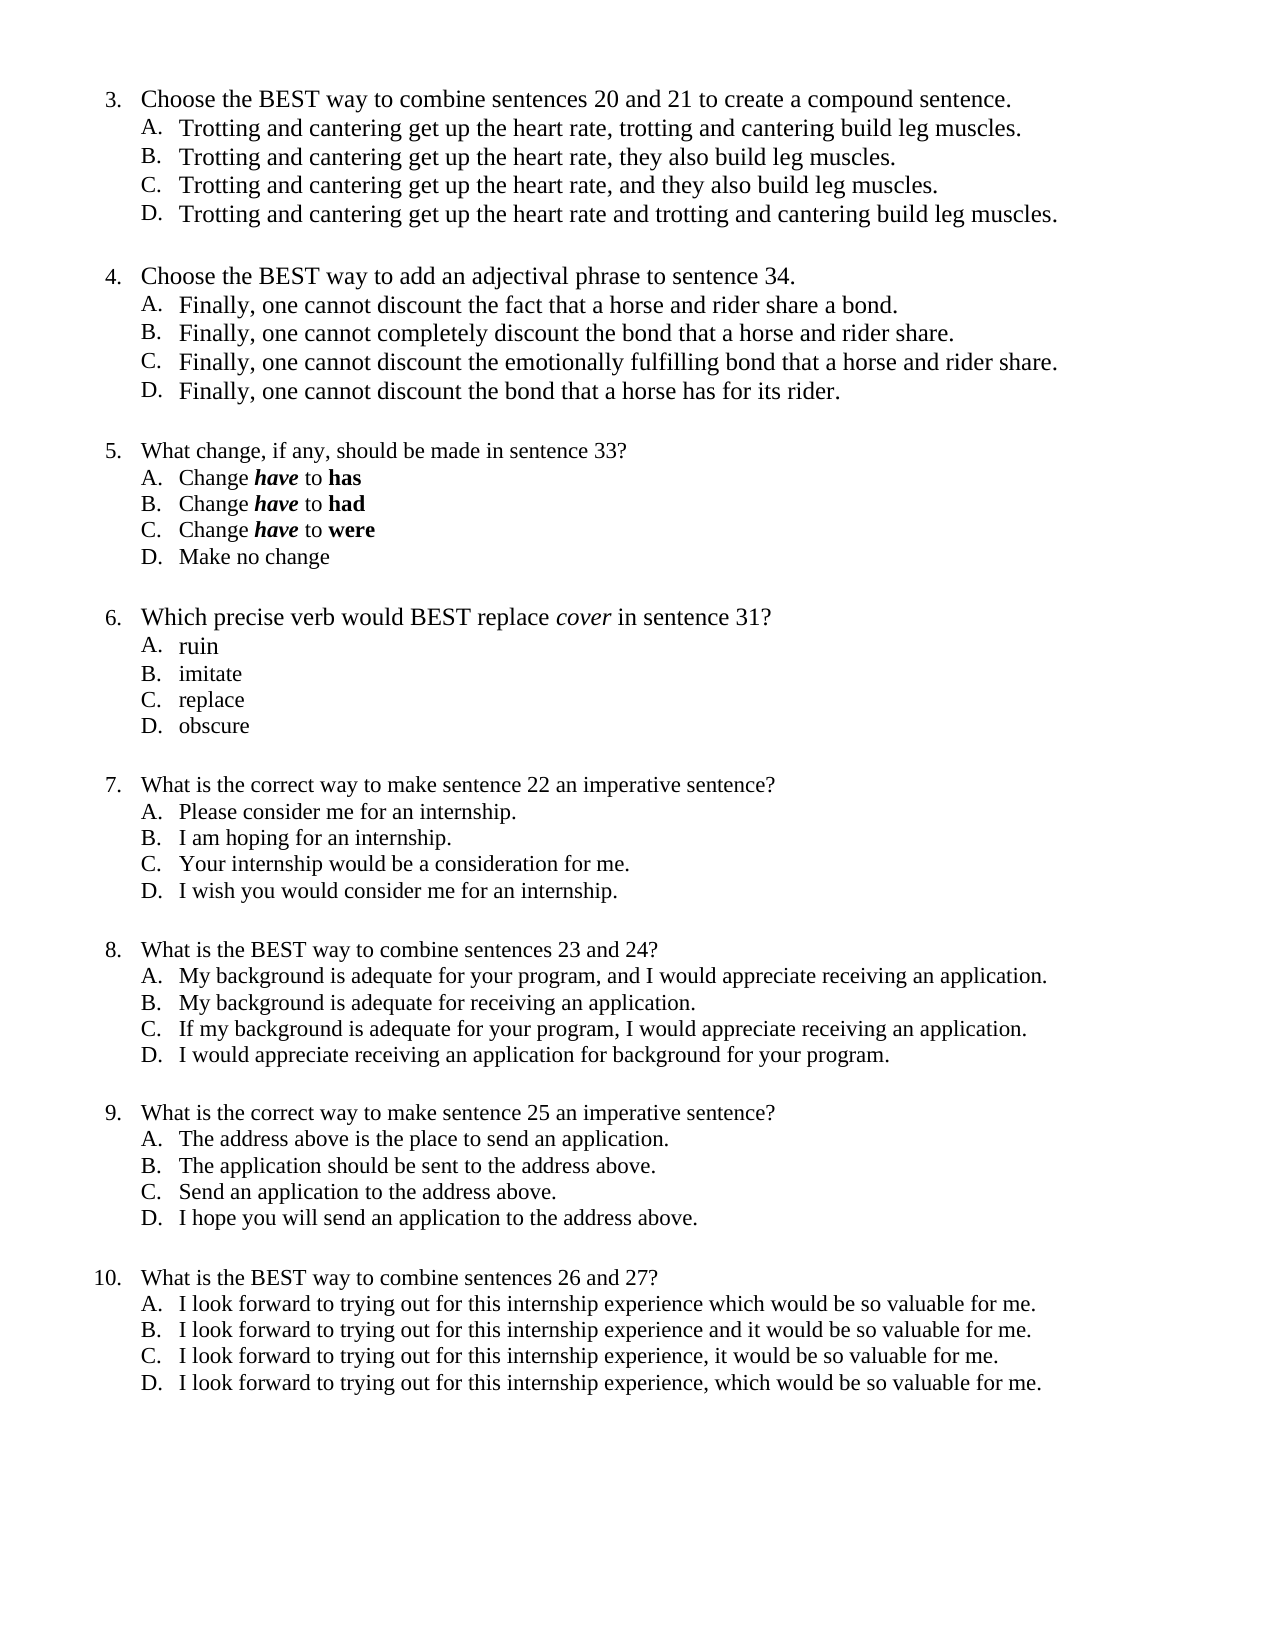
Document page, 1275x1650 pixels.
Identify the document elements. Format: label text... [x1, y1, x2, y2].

table_header The address above is the place to send an application. [174, 1125, 1018, 1152]
table_cell B. [136, 660, 174, 686]
text 8. What is the BEST way to combine sentences 23 and 24? [75, 936, 1200, 962]
table_cell Finally, one cannot discount the emotionally fulfilling bond that a horse and rider share. [174, 347, 1116, 376]
table_cell Your internship would be a consideration for me. [174, 851, 1018, 877]
table_cell If my background is adequate for your program, I would appreciate receiving an application. [174, 1015, 1134, 1041]
table_cell I look forward to trying out for this internship experience, it would be so valuable for me. [174, 1343, 1116, 1369]
table_header A. [136, 631, 174, 659]
table_cell My background is adequate for receiving an application. [174, 989, 1134, 1015]
table_header I look forward to trying out for this internship experience which would be so valuable for me. [174, 1290, 1116, 1316]
table_cell B. [136, 1152, 174, 1178]
table_header ruin [174, 631, 1018, 659]
text 6. Which precise verb would BEST replace cover in sentence 31? [75, 602, 1200, 631]
table_header Finally, one cannot discount the fact that a horse and rider share a bond. [174, 290, 1116, 318]
table_header A. [136, 798, 174, 824]
table_cell obscure [174, 712, 1018, 739]
table_cell I would appreciate receiving an application for background for your program. [174, 1041, 1134, 1068]
table_cell C. [136, 517, 174, 543]
table_cell C. [136, 686, 174, 712]
table_cell D. [136, 376, 174, 405]
table_cell Trotting and cantering get up the heart rate and trotting and cantering build leg muscles. [174, 199, 1116, 228]
table_cell I hope you will send an application to the address above. [174, 1204, 1018, 1231]
table_cell B. [136, 142, 174, 171]
table_cell Finally, one cannot discount the bond that a horse has for its rider. [174, 376, 1116, 405]
table_cell D. [136, 199, 174, 228]
table_cell D. [136, 1204, 174, 1231]
table_cell B. [136, 989, 174, 1015]
table_cell I am hoping for an internship. [174, 824, 1018, 851]
table_cell B. [136, 1316, 174, 1343]
table_header A. [136, 464, 174, 490]
table_cell C. [136, 347, 174, 376]
text 3. Choose the BEST way to combine sentences 20 and 21 to create a compound sentence. [75, 84, 1200, 113]
table_header Please consider me for an internship. [174, 798, 1018, 824]
table_header A. [136, 113, 174, 142]
table_cell Change have to had [174, 490, 1018, 517]
table_cell Trotting and cantering get up the heart rate, they also build leg muscles. [174, 142, 1116, 171]
table_header A. [136, 290, 174, 318]
table_header A. [136, 963, 174, 989]
table_cell I wish you would consider me for an internship. [174, 877, 1018, 903]
text 7. What is the correct way to make sentence 22 an imperative sentence? [75, 771, 1200, 798]
table_cell imitate [174, 660, 1018, 686]
table_cell D. [136, 877, 174, 903]
table_cell Finally, one cannot completely discount the bond that a horse and rider share. [174, 319, 1116, 347]
table_cell B. [136, 824, 174, 851]
text 10. What is the BEST way to combine sentences 26 and 27? [75, 1263, 1200, 1290]
table_cell C. [136, 1343, 174, 1369]
table_cell D. [136, 543, 174, 569]
table_cell D. [136, 1369, 174, 1395]
table_header A. [136, 1290, 174, 1316]
table_cell C. [136, 1178, 174, 1204]
text 5. What change, if any, should be made in sentence 33? [75, 437, 1200, 464]
table_cell B. [136, 319, 174, 347]
table_cell D. [136, 712, 174, 739]
text 4. Choose the BEST way to add an adjectival phrase to sentence 34. [75, 261, 1200, 290]
table_cell I look forward to trying out for this internship experience, which would be so valuable for me. [174, 1369, 1116, 1395]
table_cell C. [136, 171, 174, 199]
table_cell Change have to were [174, 517, 1018, 543]
table_cell Trotting and cantering get up the heart rate, and they also build leg muscles. [174, 171, 1116, 199]
table_cell C. [136, 1015, 174, 1041]
table_cell Make no change [174, 543, 1018, 569]
table_header Change have to has [174, 464, 1018, 490]
table_header A. [136, 1125, 174, 1152]
table_header Trotting and cantering get up the heart rate, trotting and cantering build leg muscles. [174, 113, 1116, 142]
table_cell The application should be sent to the address above. [174, 1152, 1018, 1178]
table_cell B. [136, 490, 174, 517]
table_cell D. [136, 1041, 174, 1068]
table_cell I look forward to trying out for this internship experience and it would be so valuable for me. [174, 1316, 1116, 1343]
table_header My background is adequate for your program, and I would appreciate receiving an application. [174, 963, 1134, 989]
table_cell C. [136, 851, 174, 877]
table_cell replace [174, 686, 1018, 712]
table_cell Send an application to the address above. [174, 1178, 1018, 1204]
text 9. What is the correct way to make sentence 25 an imperative sentence? [75, 1099, 1200, 1125]
